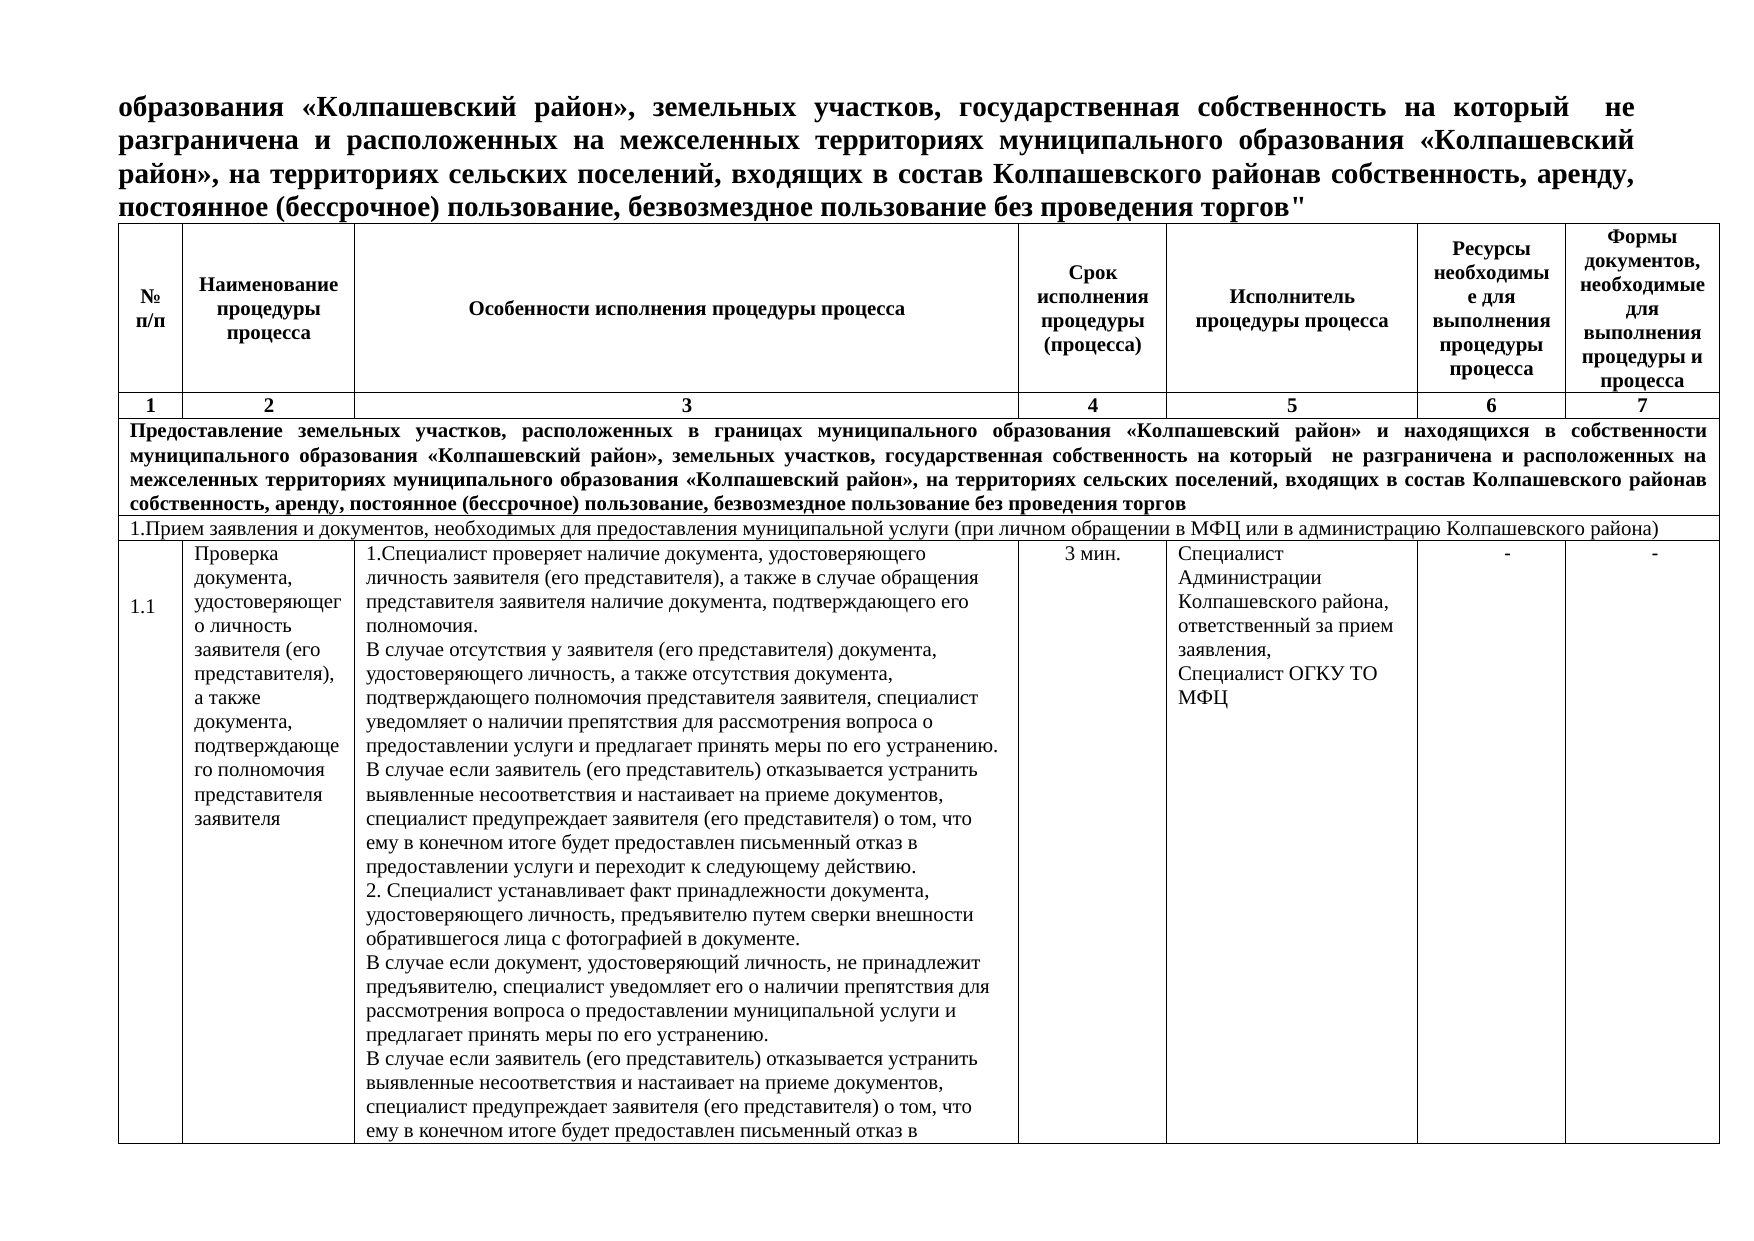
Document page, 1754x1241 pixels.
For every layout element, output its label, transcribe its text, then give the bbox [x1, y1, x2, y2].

table_cell Предоставление земельных участков, расположенных в границах муниципального образования «Колпашевский район» и находящихся в собственности муниципального образования «Колпашевский район», земельных участков, государственная собственность на который не разграничена и расположенных на межселенных территориях муниципального образования «Колпашевский район», на территориях сельских поселений, входящих в состав Колпашевского районав собственность, аренду, постоянное (бессрочное) пользование, безвозмездное пользование без проведения торгов [119, 419, 1719, 515]
table_cell 3 [355, 393, 1018, 417]
table_cell 1.1 [119, 541, 182, 1142]
table_cell 7 [1566, 393, 1719, 417]
table_header Ресурсы необходимые для выполнения процедуры процесса [1418, 224, 1565, 392]
table_header Наименование процедуры процесса [183, 224, 354, 392]
table_cell 5 [1167, 393, 1417, 417]
table_cell - [1566, 541, 1719, 1142]
table_header Исполнитель процедуры процесса [1167, 224, 1417, 392]
table_cell 6 [1418, 393, 1565, 417]
table_cell 4 [1019, 393, 1166, 417]
table_header № п/п [119, 224, 182, 392]
table_header Формы документов, необходимые для выполнения процедуры и процесса [1566, 224, 1719, 392]
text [118, 89, 1636, 223]
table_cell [1167, 541, 1417, 1142]
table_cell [183, 541, 354, 1142]
table_cell 1 [119, 393, 182, 417]
table_header Срок исполнения процедуры (процесса) [1019, 224, 1166, 392]
table_header Особенности исполнения процедуры процесса [355, 224, 1018, 392]
table_cell 2 [183, 393, 354, 417]
table_cell - [1418, 541, 1565, 1142]
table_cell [355, 541, 1018, 1142]
table_cell 1.Прием заявления и документов, необходимых для предоставления муниципальной услуги (при личном обращении в МФЦ или в администрацию Колпашевского района) [119, 516, 1719, 540]
table_cell 3 мин. [1019, 541, 1166, 1142]
